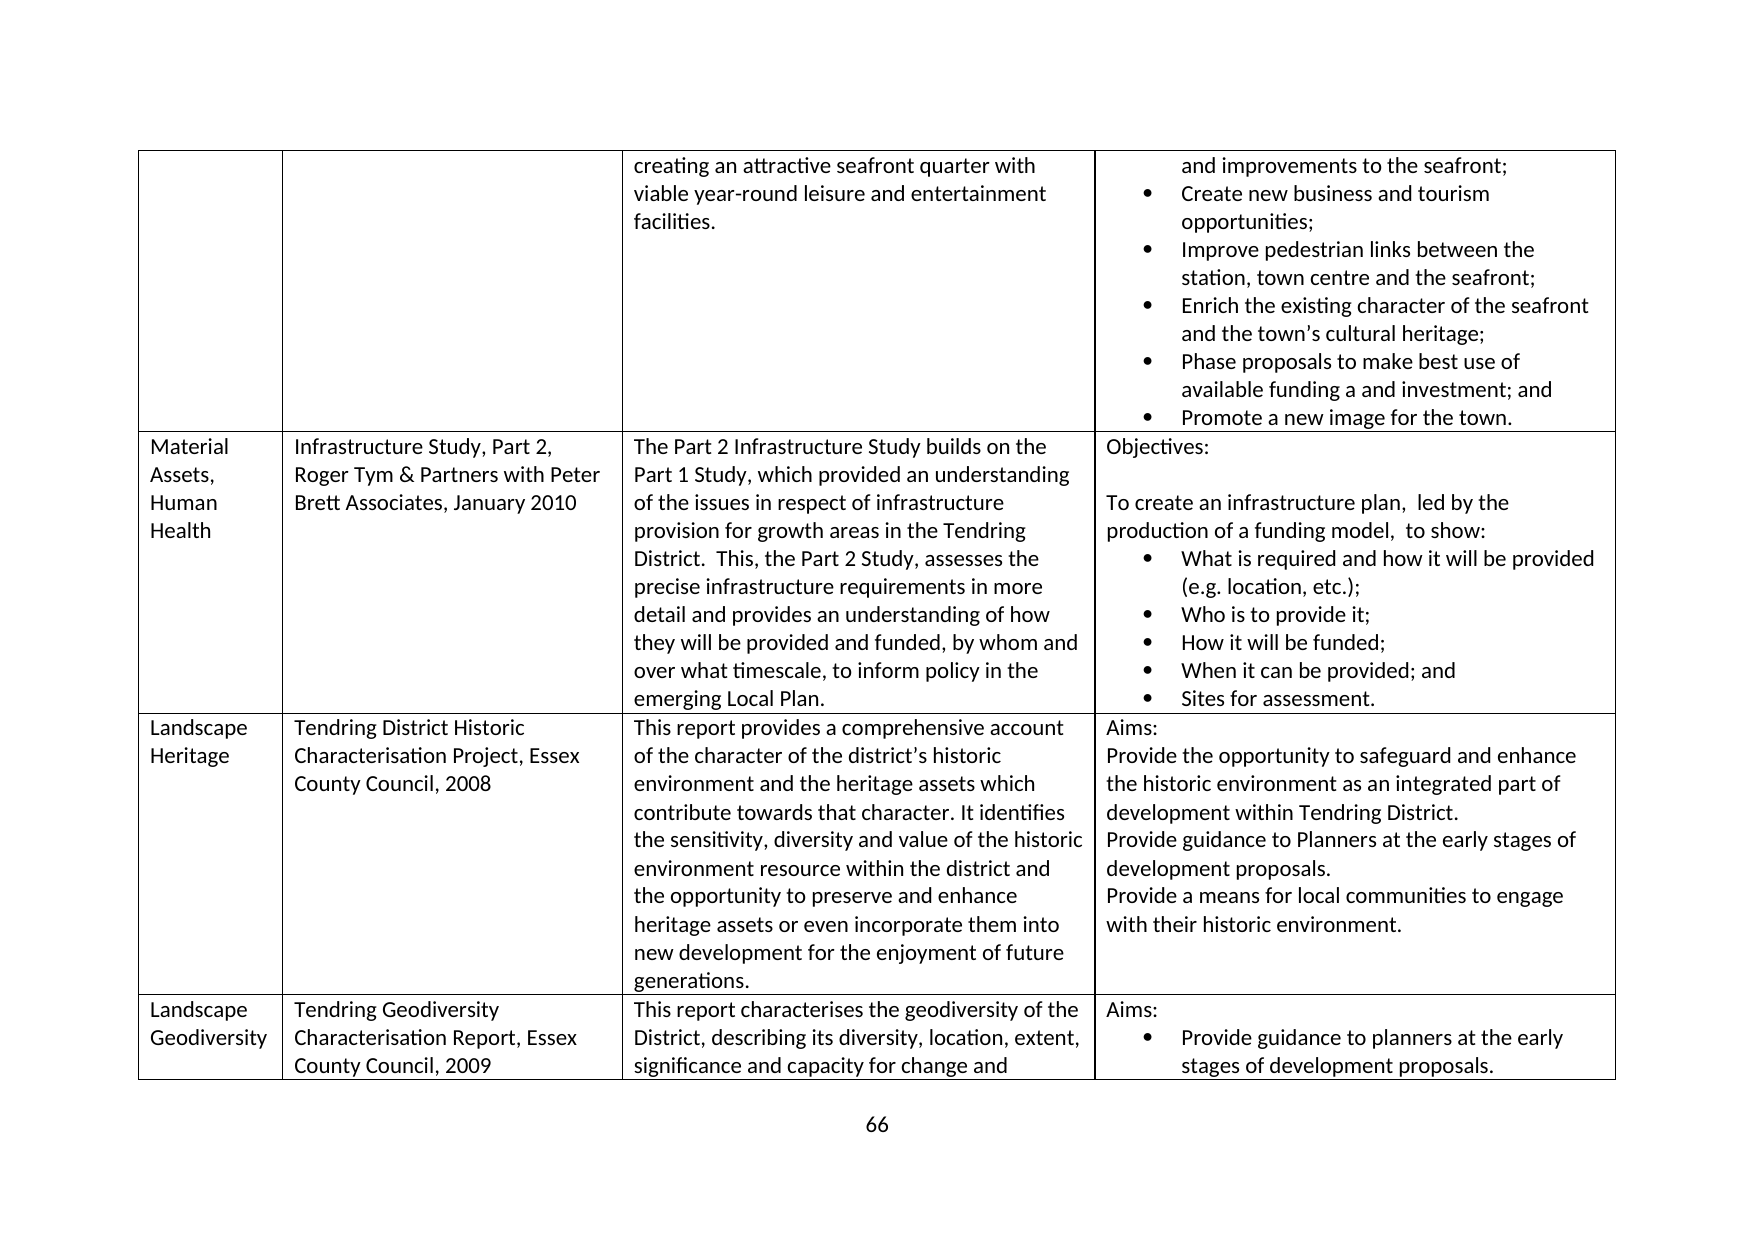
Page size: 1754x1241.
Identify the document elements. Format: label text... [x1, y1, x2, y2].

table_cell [139, 151, 282, 431]
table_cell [283, 151, 622, 431]
table_cell This report provides a comprehensive account of the character of the district’s historic environment and the heritage assets which contribute towards that character. It identifies the sensitivity, diversity and value of the historic environment resource within the district and the opportunity to preserve and enhance heritage assets or even incorporate them into new development for the enjoyment of future generations. [623, 714, 1094, 994]
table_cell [283, 995, 622, 1079]
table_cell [623, 995, 1094, 1079]
table_cell Tendring District Historic Characterisation Project, Essex County Council, 2008 [283, 714, 622, 994]
table_cell Aims: Provide the opportunity to safeguard and enhance the historic environment as an integrated part of development within Tendring District. Provide guidance to Planners at the early stages of development proposals. Provide a means for local communities to engage with their historic environment. [1096, 714, 1615, 994]
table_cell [623, 151, 1094, 431]
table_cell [1096, 995, 1615, 1079]
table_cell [139, 995, 282, 1079]
table_cell Landscape Heritage [139, 714, 282, 994]
table_cell Infrastructure Study, Part 2, Roger Tym & Partners with Peter Brett Associates, January 2010 [283, 432, 622, 712]
table_cell Material Assets, Human Health [139, 432, 282, 712]
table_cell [1096, 151, 1615, 431]
table_cell The Part 2 Infrastructure Study builds on the Part 1 Study, which provided an understanding of the issues in respect of infrastructure provision for growth areas in the Tendring District. This, the Part 2 Study, assesses the precise infrastructure requirements in more detail and provides an understanding of how they will be provided and funded, by whom and over what timescale, to inform policy in the emerging Local Plan. [623, 432, 1094, 712]
table_cell Objectives: To create an infrastructure plan, led by the production of a funding model, to show: What is required and how it will be provided (e.g. location, etc.); Who is to provide it; How it will be funded; When it can be provided; and Sites for assessment. [1096, 432, 1615, 712]
